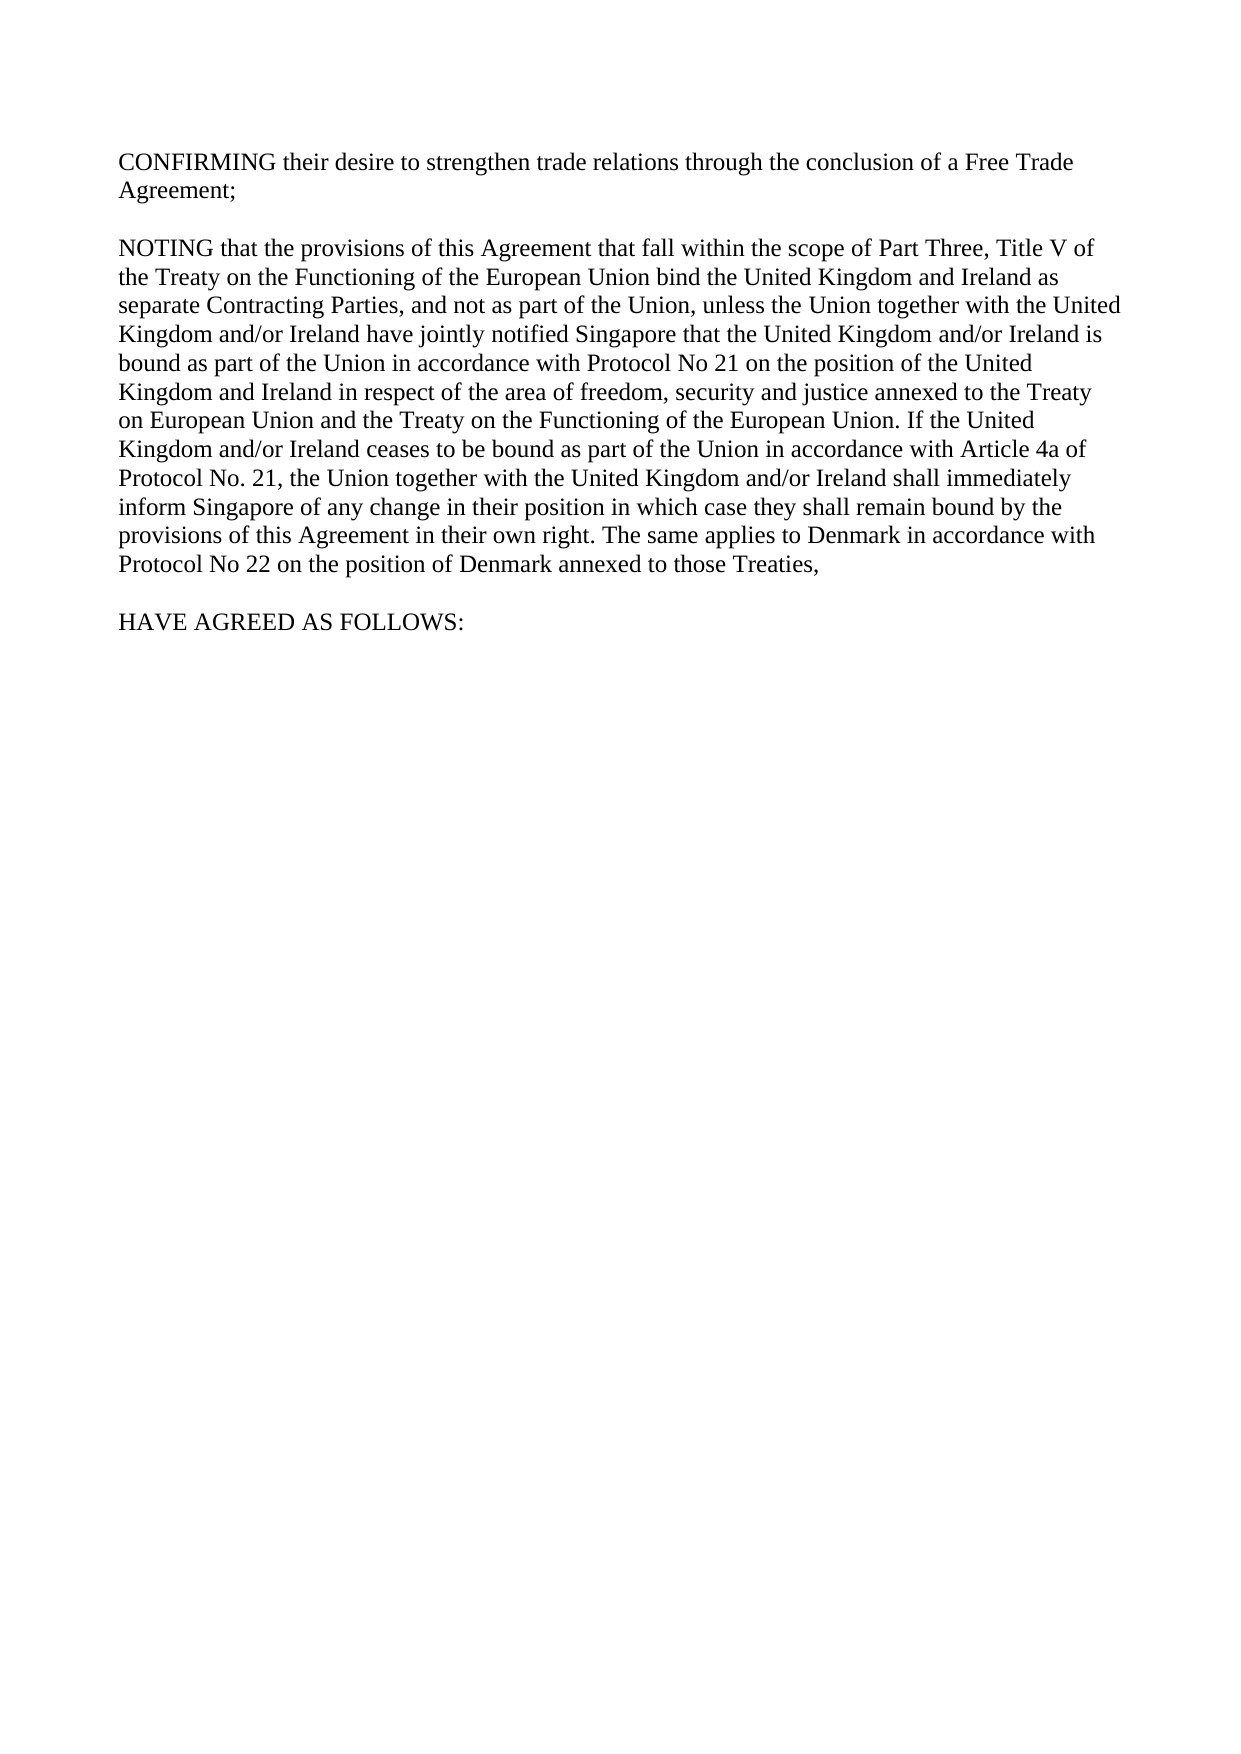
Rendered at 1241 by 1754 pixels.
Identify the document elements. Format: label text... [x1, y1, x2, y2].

text NOTING that the provisions of this Agreement that fall within the scope of Part Three, Title V of the Treaty on the Functioning of the European Union bind the United Kingdom and Ireland as separate Contracting Parties, and not as part of the Union, unless the Union together with the United Kingdom and/or Ireland have jointly notified Singapore that the United Kingdom and/or Ireland is bound as part of the Union in accordance with Protocol No 21 on the position of the United Kingdom and Ireland in respect of the area of freedom, security and justice annexed to the Treaty on European Union and the Treaty on the Functioning of the European Union. If the United Kingdom and/or Ireland ceases to be bound as part of the Union in accordance with Article 4a of Protocol No. 21, the Union together with the United Kingdom and/or Ireland shall immediately inform Singapore of any change in their position in which case they shall remain bound by the provisions of this Agreement in their own right. The same applies to in accordance with Protocol No 22 on the position of annexed to those Treaties, [118, 233, 1122, 578]
text CONFIRMING their desire to strengthen trade relations through the conclusion of a Free Trade Agreement; [118, 147, 1122, 204]
text HAVE AGREED AS FOLLOWS: [118, 607, 1122, 636]
